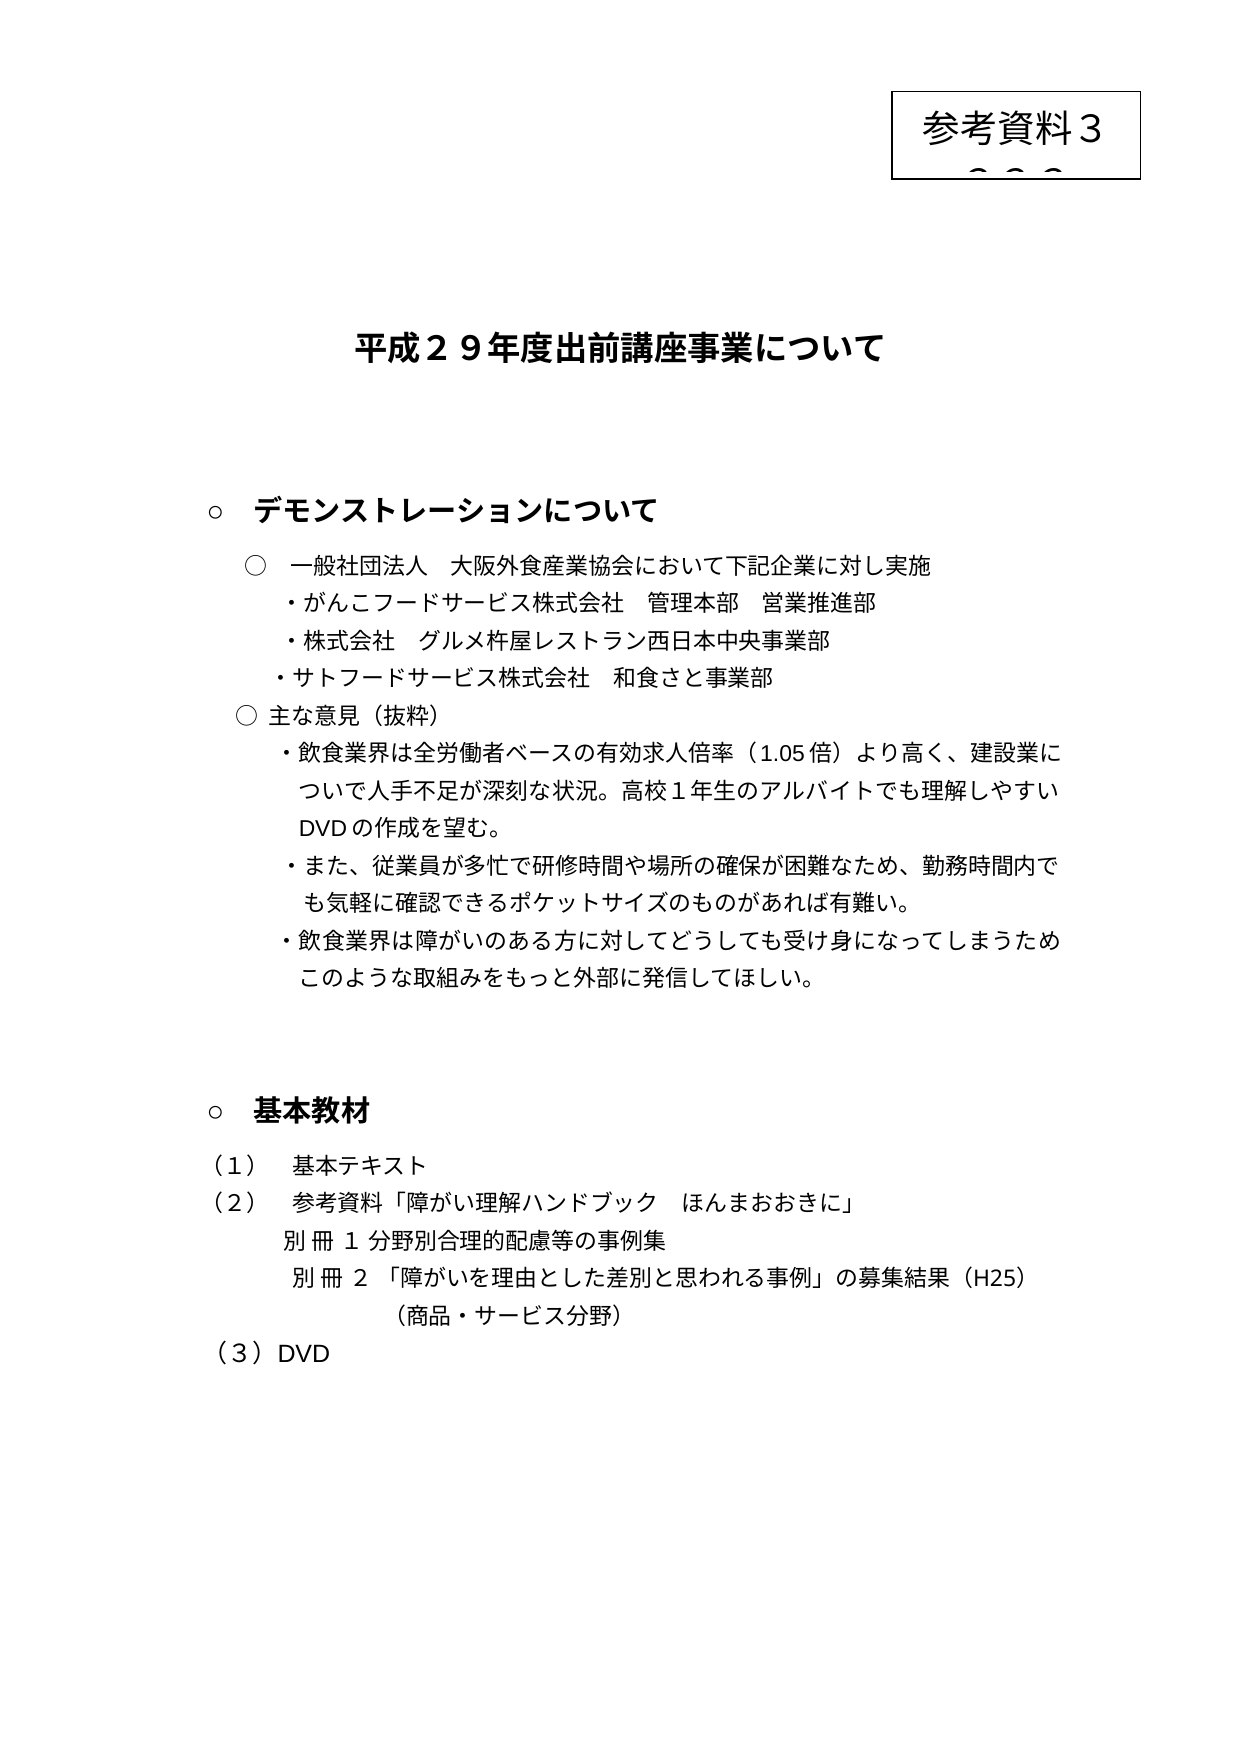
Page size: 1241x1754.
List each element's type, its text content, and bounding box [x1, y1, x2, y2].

subtitle ・飲食業界は障がいのある方に対してどうしても受け身になってしまうためこのような取組みをもっと外部に発信してほしい。 [276, 921, 1063, 996]
subtitle ・がんこフードサービス株式会社 管理本部 営業推進部 [177, 583, 1063, 621]
subtitle 別冊１ 分野別合理的配慮等の事例集 [177, 1221, 1063, 1258]
subtitle ・サトフードサービス株式会社 和食さと事業部 [177, 658, 1063, 696]
subtitle ○ 基本教材 [177, 1071, 1063, 1146]
subtitle ・また、従業員が多忙で研修時間や場所の確保が困難なため、勤務時間内で [177, 846, 1063, 883]
subtitle 別冊２ 「障がいを理由とした差別と思われる事例」の募集結果（H25） [177, 1258, 1063, 1296]
subtitle ・飲食業界は全労働者ベースの有効求人倍率（1.05倍）より高く、建設業についで人手不足が深刻な状況。高校１年生のアルバイトでも理解しやすいDVDの作成を望む。 [276, 733, 1063, 846]
subtitle ○ デモンストレーションについて [177, 471, 1063, 546]
subtitle も気軽に確認できるポケットサイズのものがあれば有難い。 [177, 883, 1063, 921]
subtitle ○ 主な意見（抜粋） [177, 696, 1063, 733]
subtitle （商品・サービス分野） [177, 1296, 1063, 1333]
subtitle ・株式会社 グルメ杵屋レストラン西日本中央事業部 [177, 621, 1063, 658]
subtitle （１） 基本テキスト [177, 1146, 1063, 1183]
subtitle （２） 参考資料「障がい理解ハンドブック ほんまおおきに」 [177, 1183, 1063, 1221]
title 平成２９年度出前講座事業について [177, 308, 1063, 383]
subtitle （３）DVD [177, 1333, 1063, 1371]
subtitle ○ 一般社団法人 大阪外食産業協会において下記企業に対し実施 [221, 546, 1063, 583]
